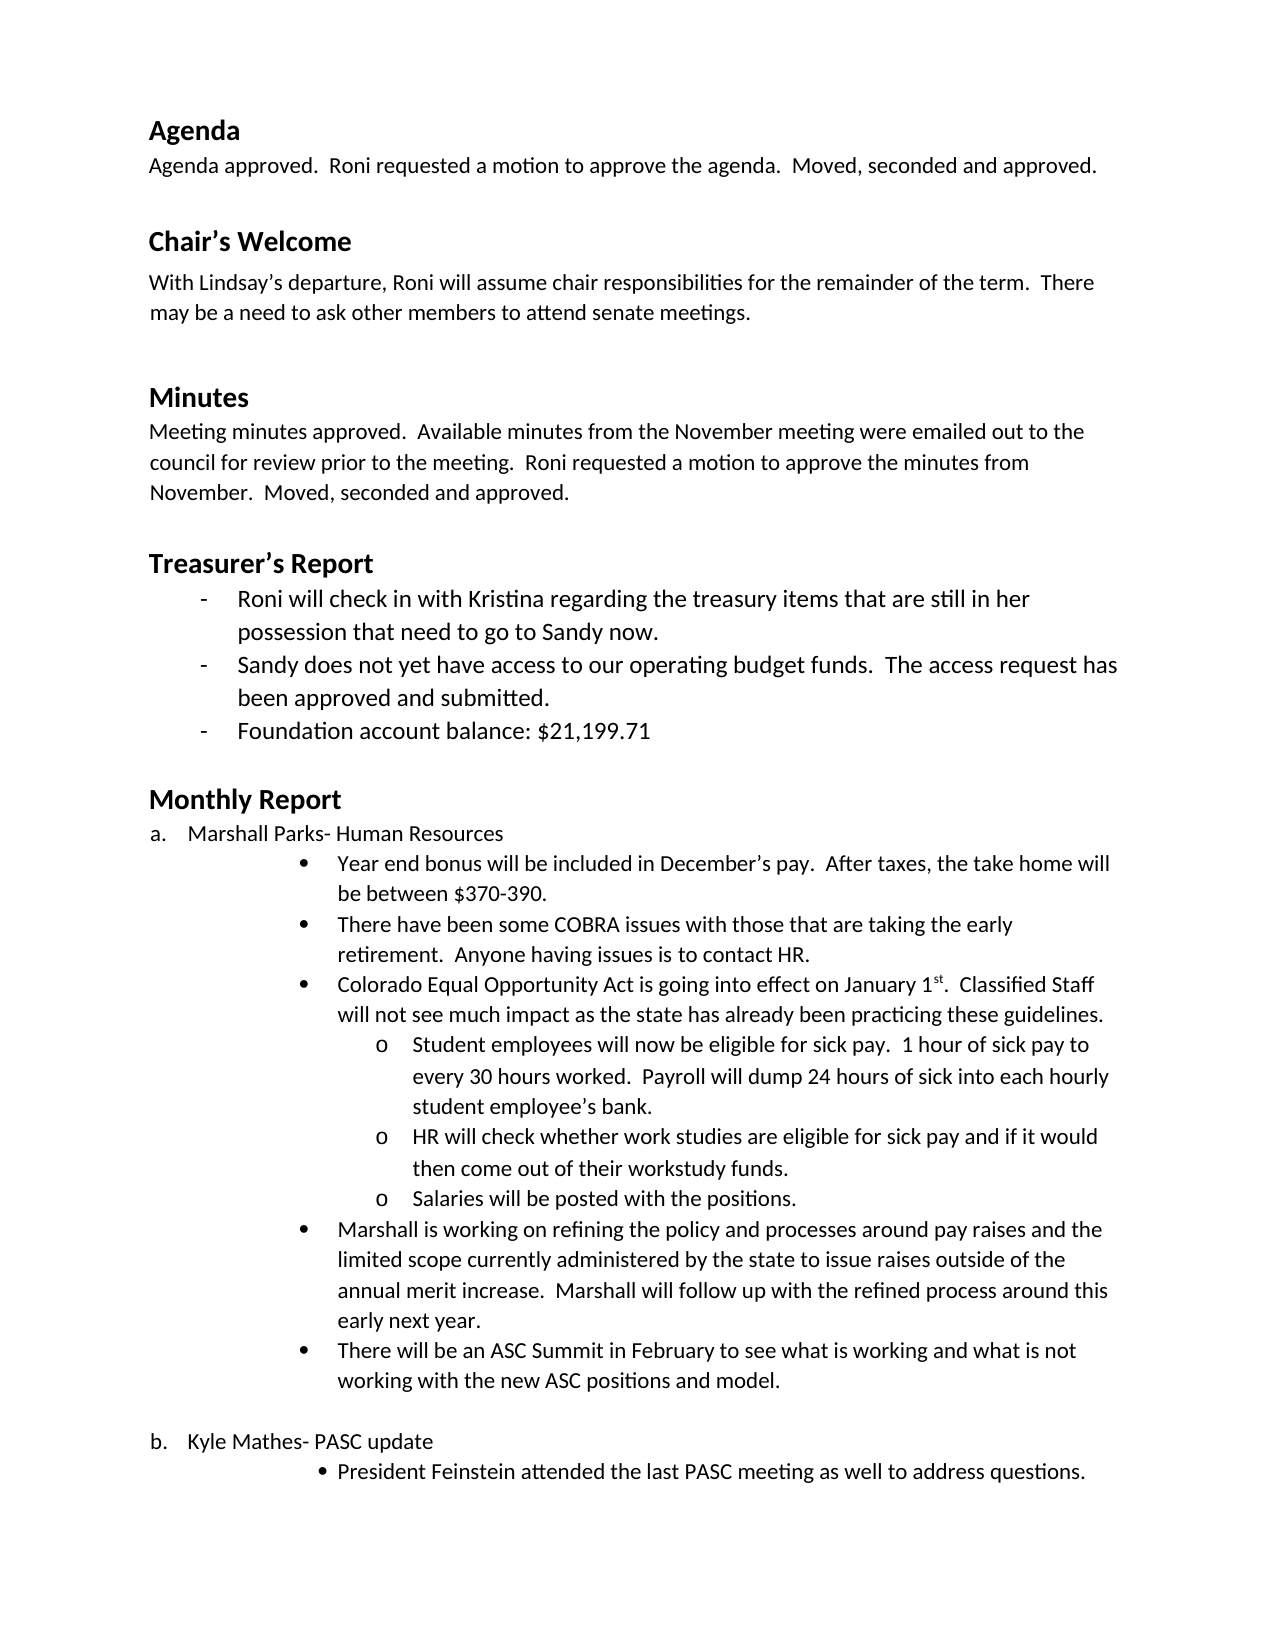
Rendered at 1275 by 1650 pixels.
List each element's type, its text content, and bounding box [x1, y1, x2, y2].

text With Lindsay’s departure, Roni will assume chair responsibilities for the remainder of the term. There may be a need to ask other members to attend senate meetings. [148, 268, 1122, 326]
subtitle Minutes [148, 379, 934, 414]
list Student employees will now be eligible for sick pay. 1 hour of sick pay to every 30 hours worked. Payroll will dump 24 hours of sick into each hourly student employee’s bank. [375, 1031, 1122, 1120]
list Foundation account balance: $21,199.71 [200, 715, 1122, 745]
list Roni will check in with Kristina regarding the treasury items that are still in her possession that need to go to Sandy now. [200, 583, 1122, 647]
list Kyle Mathes- PASC update [150, 1427, 1122, 1455]
list HR will check whether work studies are eligible for sick pay and if it would then come out of their workstudy funds. [375, 1122, 1122, 1182]
list Marshall is working on refining the policy and processes around pay raises and the limited scope currently administered by the state to issue raises outside of the annual merit increase. Marshall will follow up with the refined process around this early next year. [300, 1215, 1122, 1334]
text Meeting minutes approved. Available minutes from the November meeting were emailed out to the council for review prior to the meeting. Roni requested a motion to approve the minutes from November. Moved, seconded and approved. [148, 417, 1122, 506]
list President Feinstein attended the last PASC meeting as well to address questions. [319, 1457, 1122, 1485]
text Agenda approved. Roni requested a motion to approve the agenda. Moved, seconded and approved. [148, 151, 1122, 179]
text Treasurer’s Report [148, 545, 1122, 580]
list Salaries will be posted with the positions. [375, 1184, 1122, 1213]
list Marshall Parks- Human Resources [150, 819, 1122, 847]
subtitle Agenda [148, 112, 934, 148]
text Monthly Report [148, 781, 1122, 816]
list There have been some COBRA issues with those that are taking the early retirement. Anyone having issues is to contact HR. [300, 910, 1122, 968]
list Colorado Equal Opportunity Act is going into effect on January 1st. Classified Staff will not see much impact as the state has already been practicing these guidelines. [300, 970, 1122, 1028]
list Year end bonus will be included in December’s pay. After taxes, the take home will be between $370-390. [300, 849, 1122, 908]
list There will be an ASC Summit in February to see what is working and what is not working with the new ASC positions and model. [300, 1336, 1122, 1394]
text Chair’s Welcome [148, 223, 1122, 259]
list Sandy does not yet have access to our operating budget funds. The access request has been approved and submitted. [200, 649, 1122, 712]
